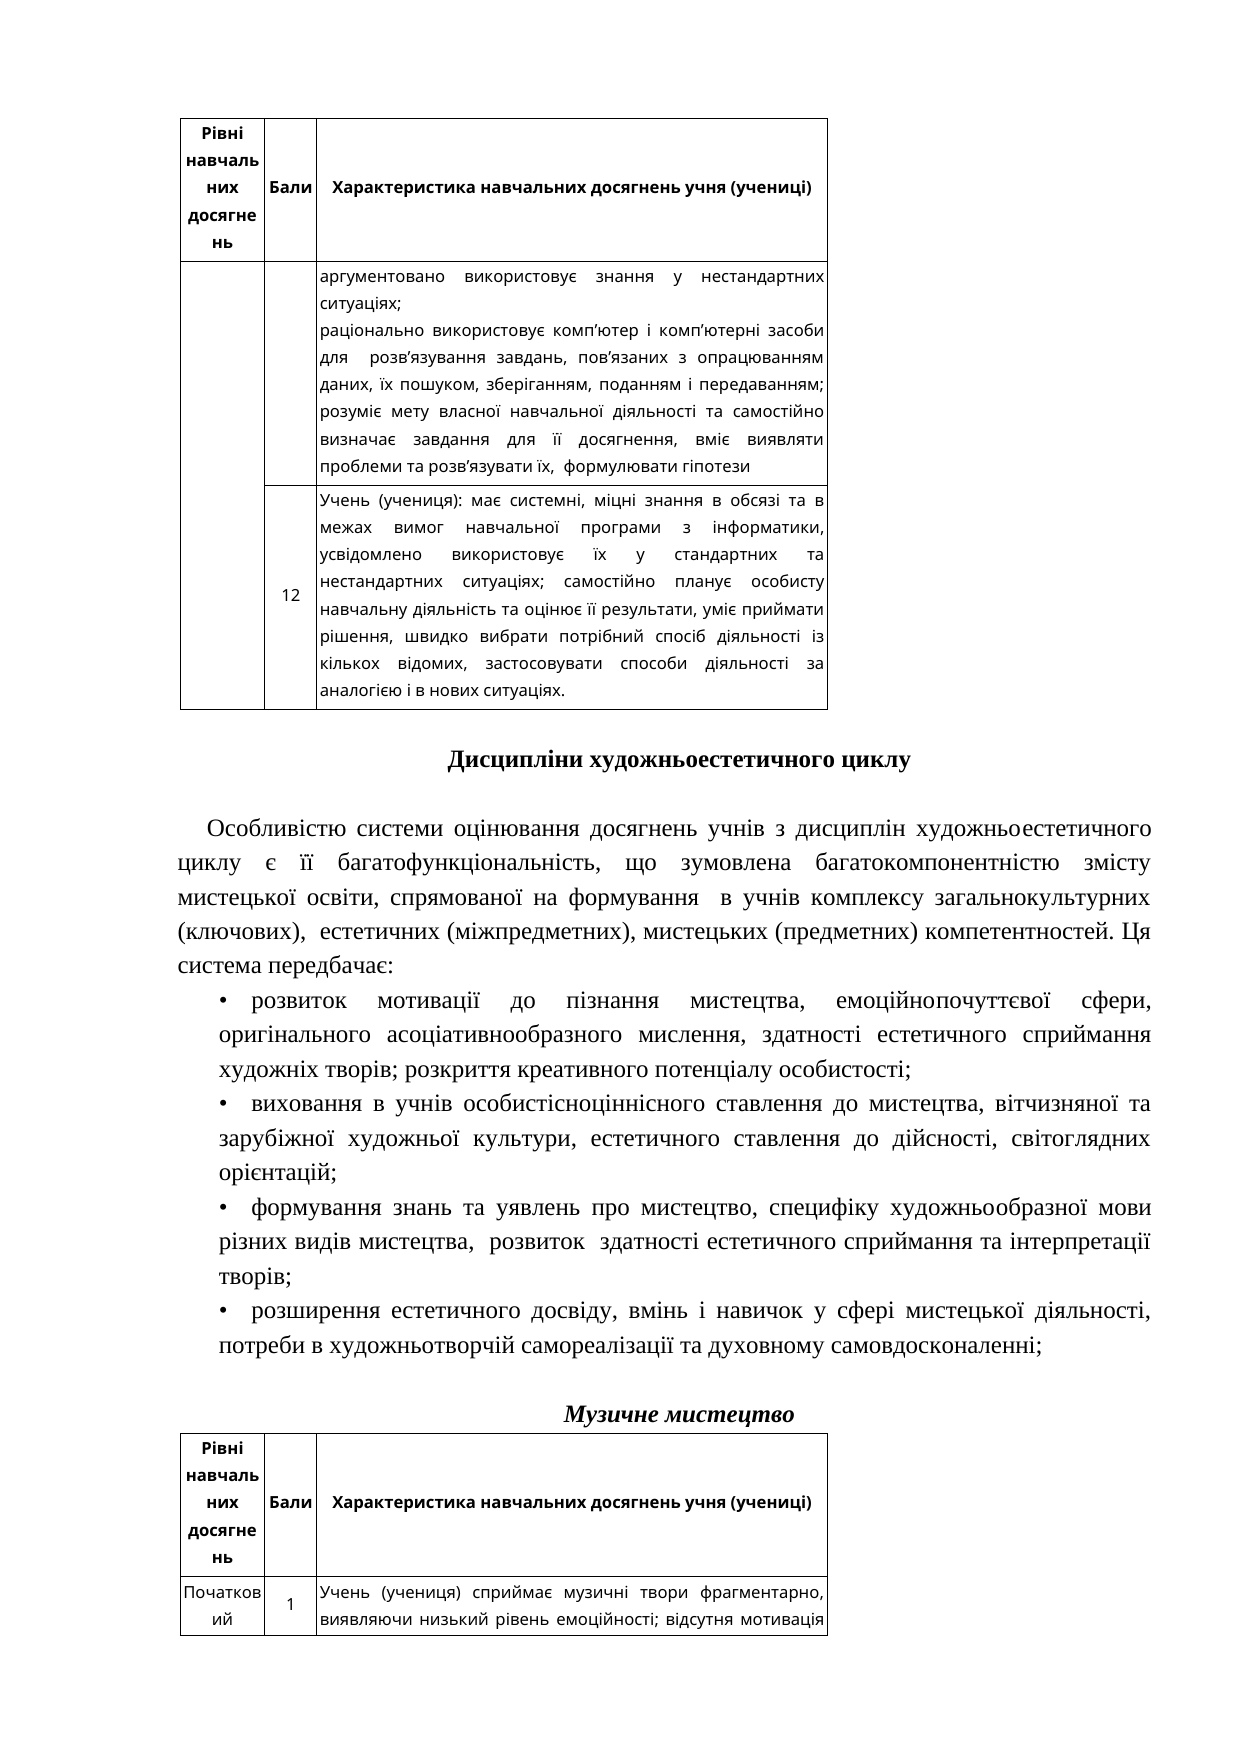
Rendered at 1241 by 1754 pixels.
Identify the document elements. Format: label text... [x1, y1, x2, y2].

table_cell Початковий [181, 1577, 264, 1635]
text • розвиток мотивації до пізнання мистецтва, емоційно­почуттєвої сфери, оригінального асоціативно­образного мислення, здатності естетичного сприймання художніх творів; розкриття креативного потенціалу особистості; [218, 985, 1152, 1083]
table_cell 1 [265, 1577, 316, 1635]
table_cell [317, 1577, 827, 1635]
table_cell 11 [265, 262, 316, 485]
table_header Рівні навчальних досягнень [181, 1434, 264, 1576]
table_header Бали [265, 1434, 316, 1576]
table_cell Учень (учениця): має системні, міцні знання в обсязі та в межах вимог навчальної програми з інформатики, усвідомлено використовує їх у стандартних та нестандартних ситуаціях; самостійно планує особисту навчальну діяльність та оцінює її результати, уміє приймати рішення, швидко вибрати потрібний спосіб діяльності із кількох відомих, застосовувати способи діяльності за аналогією і в нових ситуаціях. [317, 486, 827, 709]
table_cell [317, 262, 827, 485]
text Дисципліни художньо­естетичного циклу [177, 744, 1152, 772]
table_header Характеристика навчальних досягнень учня (учениці) [317, 1434, 827, 1576]
table_header Рівні навчальних досягнень [181, 119, 264, 261]
table_header Бали [265, 119, 316, 261]
text Музичне мистецтво [177, 1399, 1152, 1427]
text • розширення естетичного досвіду, вмінь і навичок у сфері мистецької діяльності, потреби в художньо­творчій самореалізації та духовному самовдосконаленні; [218, 1295, 1152, 1358]
text • формування знань та уявлень про мистецтво, специфіку художньо­образної мови різних видів мистецтва, розвиток здатності естетичного сприймання та інтерпретації творів; [218, 1192, 1152, 1289]
text Особливістю системи оцінювання досягнень учнів з дисциплін художньо­естетичного циклу є її багатофункціональність, що зумовлена багатокомпонентністю змісту мистецької освіти, спрямованої на формування в учнів комплексу загальнокультурних (ключових), естетичних (міжпредметних), мистецьких (предметних) компетентностей. Ця система передбачає: [177, 813, 1152, 979]
text • виховання в учнів особистісно­ціннісного ставлення до мистецтва, вітчизняної та зарубіжної художньої культури, естетичного ставлення до дійсності, світоглядних орієнтацій; [218, 1088, 1152, 1186]
table_header Характеристика навчальних досягнень учня (учениці) [317, 119, 827, 261]
table_cell 12 [265, 486, 316, 709]
